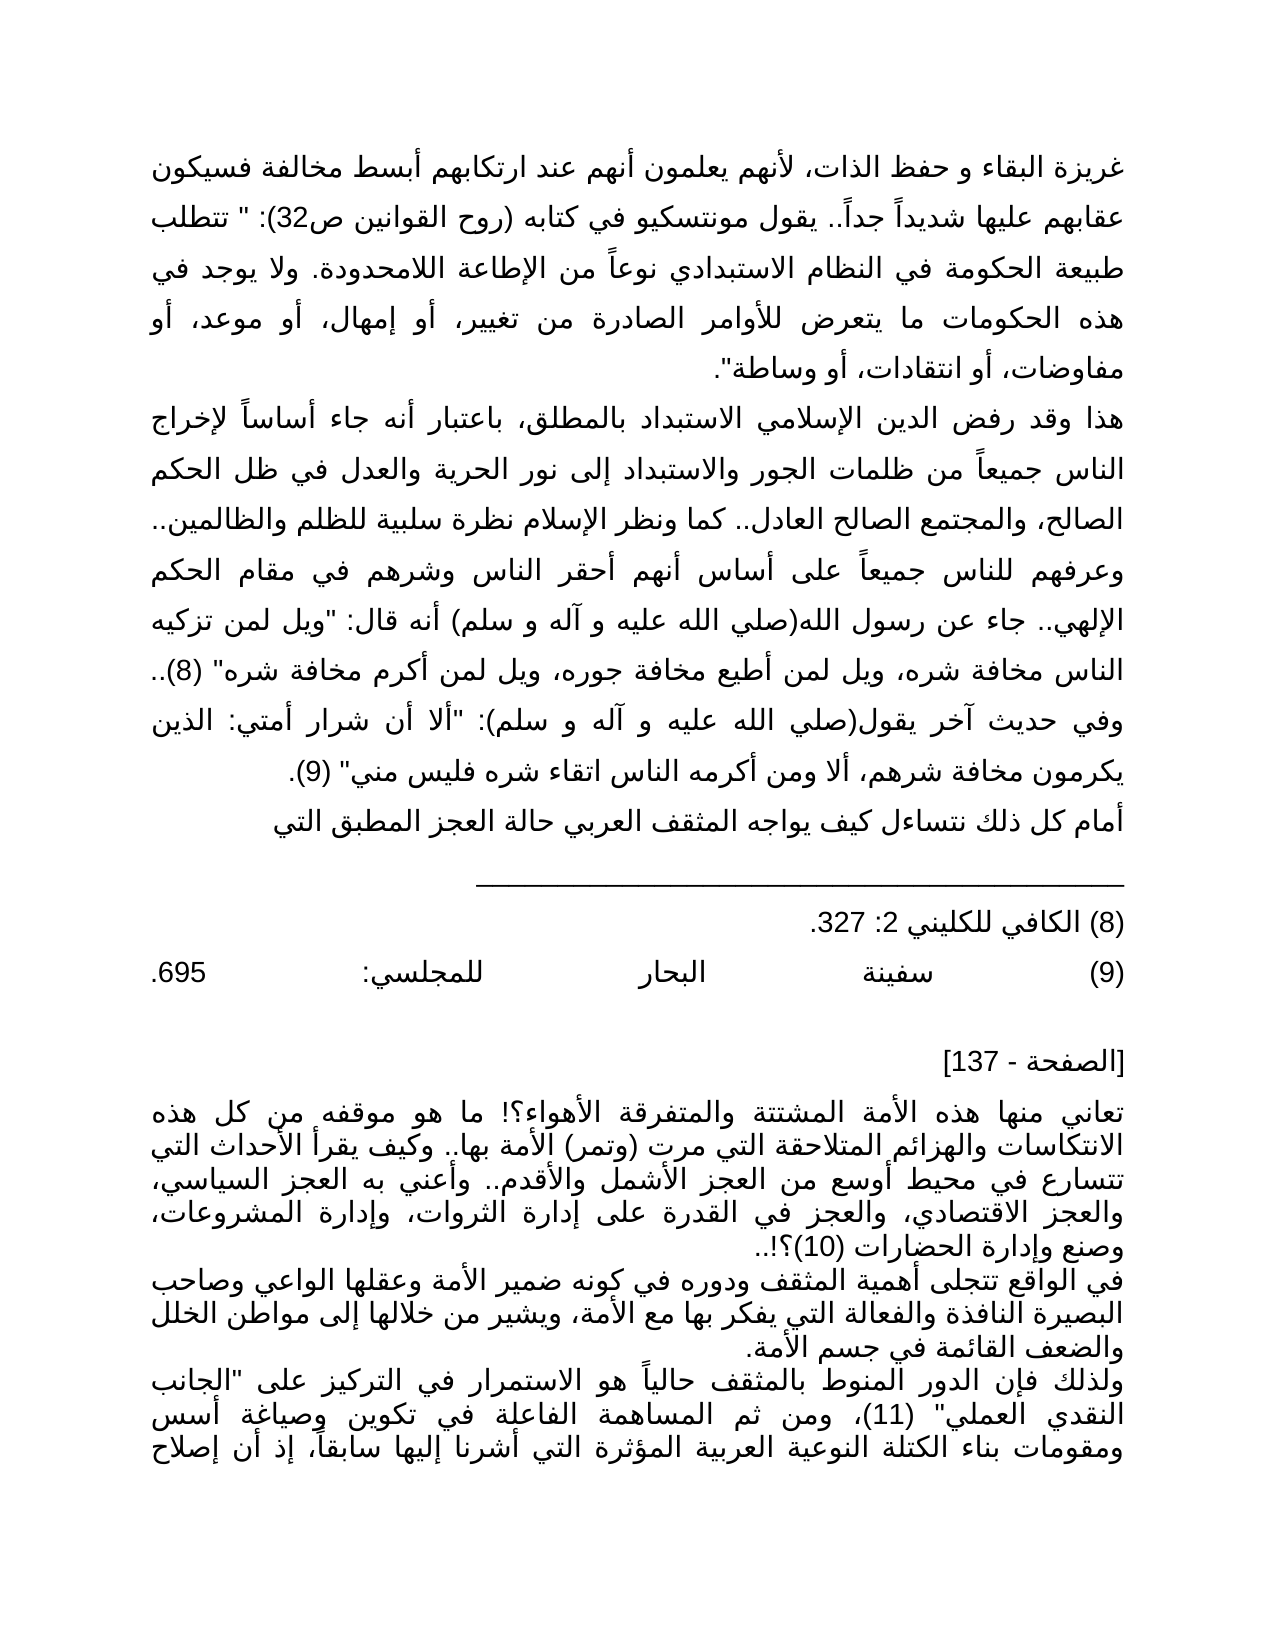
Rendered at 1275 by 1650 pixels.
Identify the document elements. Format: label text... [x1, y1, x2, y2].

text في الواقع تتجلى أهمية المثقف ودوره في كونه ضمير الأمة وعقلها الواعي وصاحب البصيرة النافذة والفعالة التي يفكر بها مع الأمة، ويشير من خلالها إلى مواطن الخلل والضعف القائمة في جسم الأمة. [150, 1262, 1125, 1363]
text أمام كل ذلك نتساءل كيف يواجه المثقف العربي حالة العجز المطبق التي [150, 804, 1125, 838]
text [150, 150, 1125, 385]
text (8) الكافي للكليني 2: 327. [150, 905, 1125, 938]
text ________________________________________ [150, 854, 1125, 888]
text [150, 1363, 1125, 1464]
text هذا وقد رفض الدين الإسلامي الاستبداد بالمطلق، باعتبار أنه جاء أساساً لإخراج الناس جميعاً من ظلمات الجور والاستبداد إلى نور الحرية والعدل في ظل الحكم الصالح، والمجتمع الصالح العادل.. كما ونظر الإسلام نظرة سلبية للظلم والظالمين.. وعرفهم للناس جميعاً على أساس أنهم أحقر الناس وشرهم في مقام الحكم الإلهي.. جاء عن رسول الله(صلي الله عليه و آله و سلم) أنه قال: "ويل لمن تزكيه الناس مخافة شره، ويل لمن أطيع مخافة جوره، ويل لمن أكرم مخافة شره" (8).. وفي حديث آخر يقول(صلي الله عليه و آله و سلم): "ألا أن شرار أمتي: الذين يكرمون مخافة شرهم، ألا ومن أكرمه الناس اتقاء شره فليس مني" (9). [150, 402, 1125, 787]
text [الصفحة - 137] [150, 1044, 1125, 1078]
text (9) سفينة البحار للمجلسي: 695. [150, 955, 1125, 1031]
text تعاني منها هذه الأمة المشتتة والمتفرقة الأهواء؟! ما هو موقفه من كل هذه الانتكاسات والهزائم المتلاحقة التي مرت (وتمر) الأمة بها.. وكيف يقرأ الأحداث التي تتسارع في محيط أوسع من العجز الأشمل والأقدم.. وأعني به العجز السياسي، والعجز الاقتصادي، والعجز في القدرة على إدارة الثروات، وإدارة المشروعات، وصنع وإدارة الحضارات (10)؟!.. [150, 1095, 1125, 1262]
